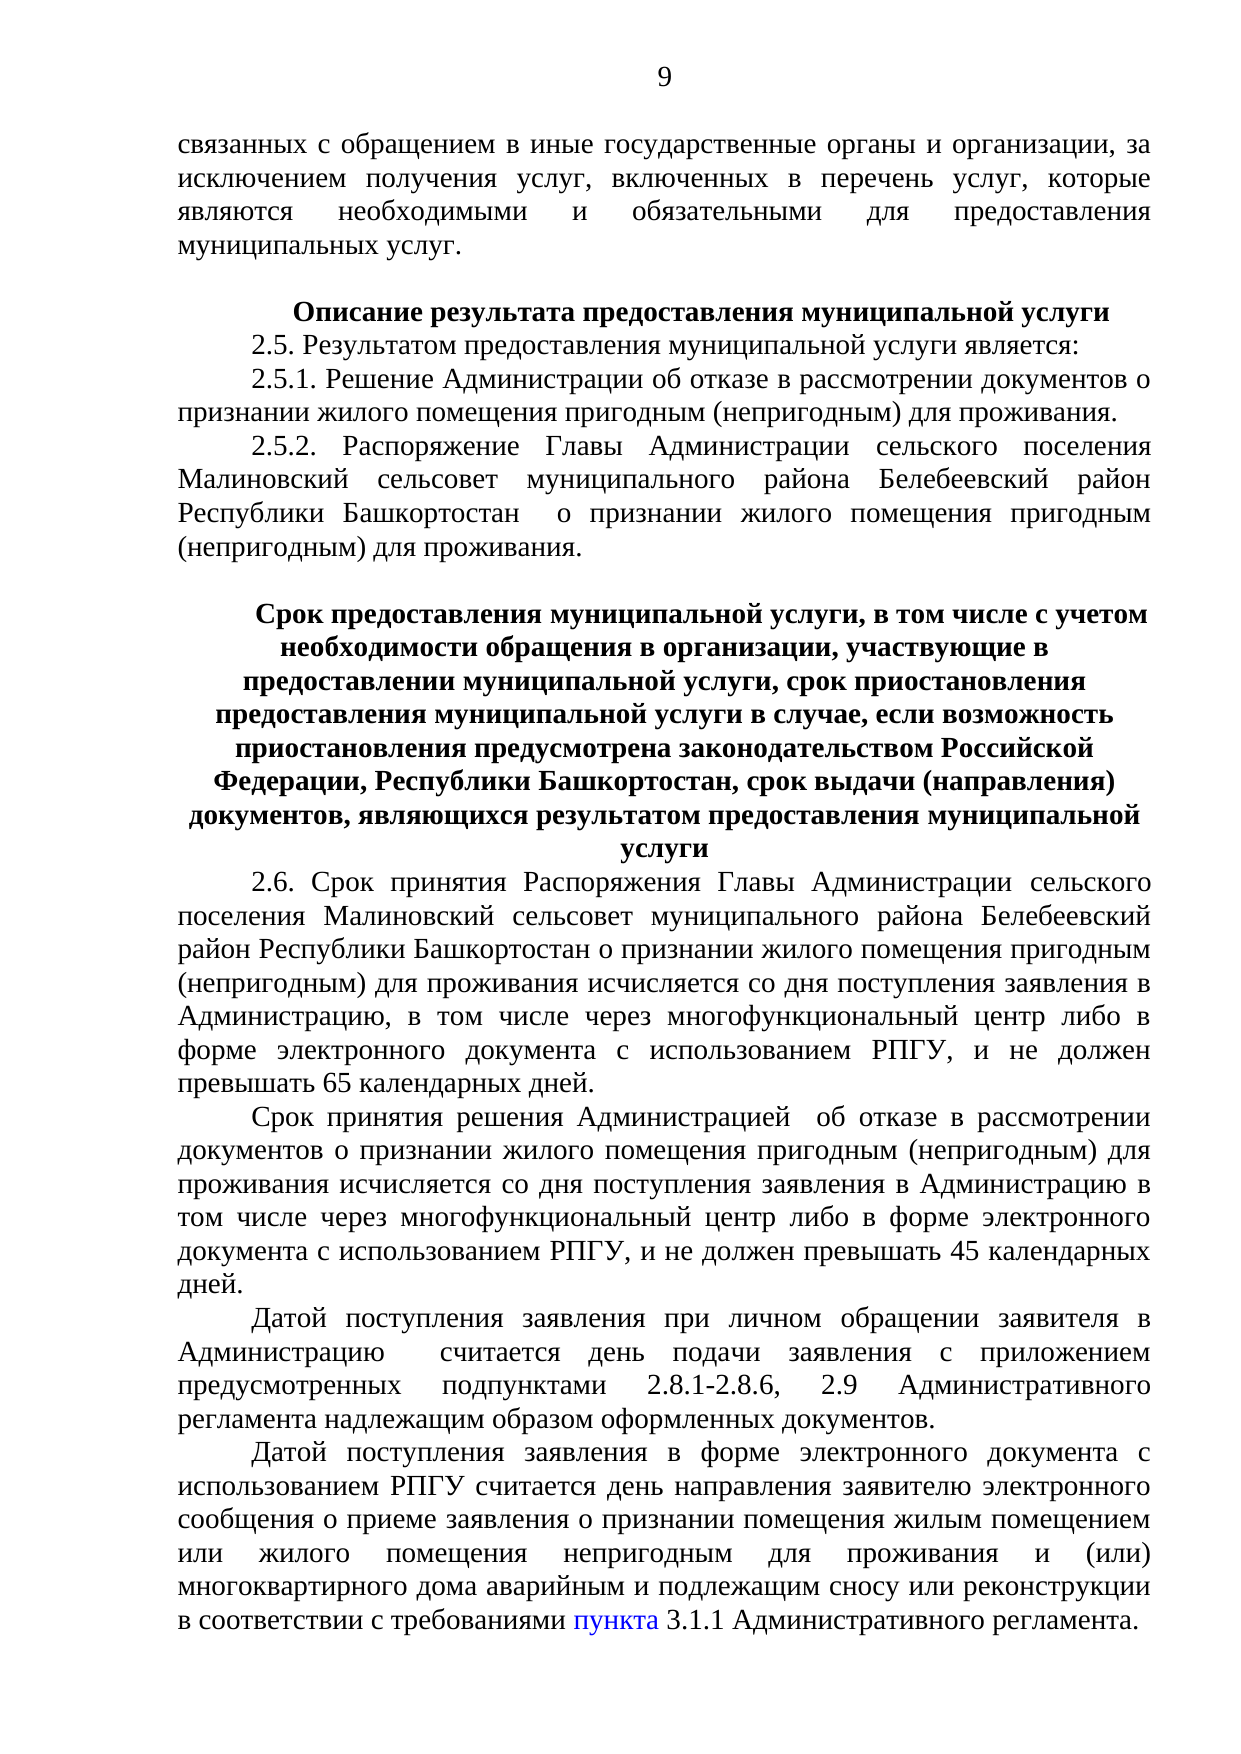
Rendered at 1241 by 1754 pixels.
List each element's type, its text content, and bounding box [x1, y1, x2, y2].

text Срок принятия решения Администрацией об отказе в рассмотрении документов о признании жилого помещения пригодным (непригодным) для проживания исчисляется со дня поступления заявления в Администрацию в том числе через многофункциональный центр либо в форме электронного документа с использованием РПГУ, и не должен превышать 45 календарных дней. [177, 1099, 1152, 1300]
text 2.6. Срок принятия Распоряжения Главы Администрации сельского поселения Малиновский сельсовет муниципального района Белебеевский район Республики Башкортостан о признании жилого помещения пригодным (непригодным) для проживания исчисляется со дня поступления заявления в Администрацию, в том числе через многофункциональный центр либо в форме электронного документа с использованием РПГУ, и не должен превышать 65 календарных дней. [177, 864, 1152, 1099]
text Датой поступления заявления в форме электронного документа с использованием РПГУ считается день направления заявителю электронного сообщения о приеме заявления о признании помещения жилым помещением или жилого помещения непригодным для проживания и (или) многоквартирного дома аварийным и подлежащим сносу или реконструкции в соответствии с требованиями пункта 3.1.1 Административного регламента. [177, 1434, 1152, 1636]
text Срок предоставления муниципальной услуги, в том числе с учетом необходимости обращения в организации, участвующие в предоставлении муниципальной услуги, срок приостановления предоставления муниципальной услуги в случае, если возможность приостановления предусмотрена законодательством Российской Федерации, Республики Башкортостан, срок выдачи (направления) документов, являющихся результатом предоставления муниципальной услуги [177, 596, 1152, 864]
text 2.5.1. Решение Администрации об отказе в рассмотрении документов о признании жилого помещения пригодным (непригодным) для проживания. [177, 361, 1152, 428]
text Описание результата предоставления муниципальной услуги [177, 294, 1152, 327]
text Датой поступления заявления при личном обращении заявителя в Администрацию считается день подачи заявления с приложением предусмотренных подпунктами 2.8.1-2.8.6, 2.9 Административного регламента надлежащим образом оформленных документов. [177, 1300, 1152, 1434]
text 2.5. Результатом предоставления муниципальной услуги является: [177, 327, 1152, 361]
text 2.5.2. Распоряжение Главы Администрации сельского поселения Малиновский сельсовет муниципального района Белебеевский район Республики Башкортостан о признании жилого помещения пригодным (непригодным) для проживания. [177, 428, 1152, 562]
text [177, 126, 1152, 260]
